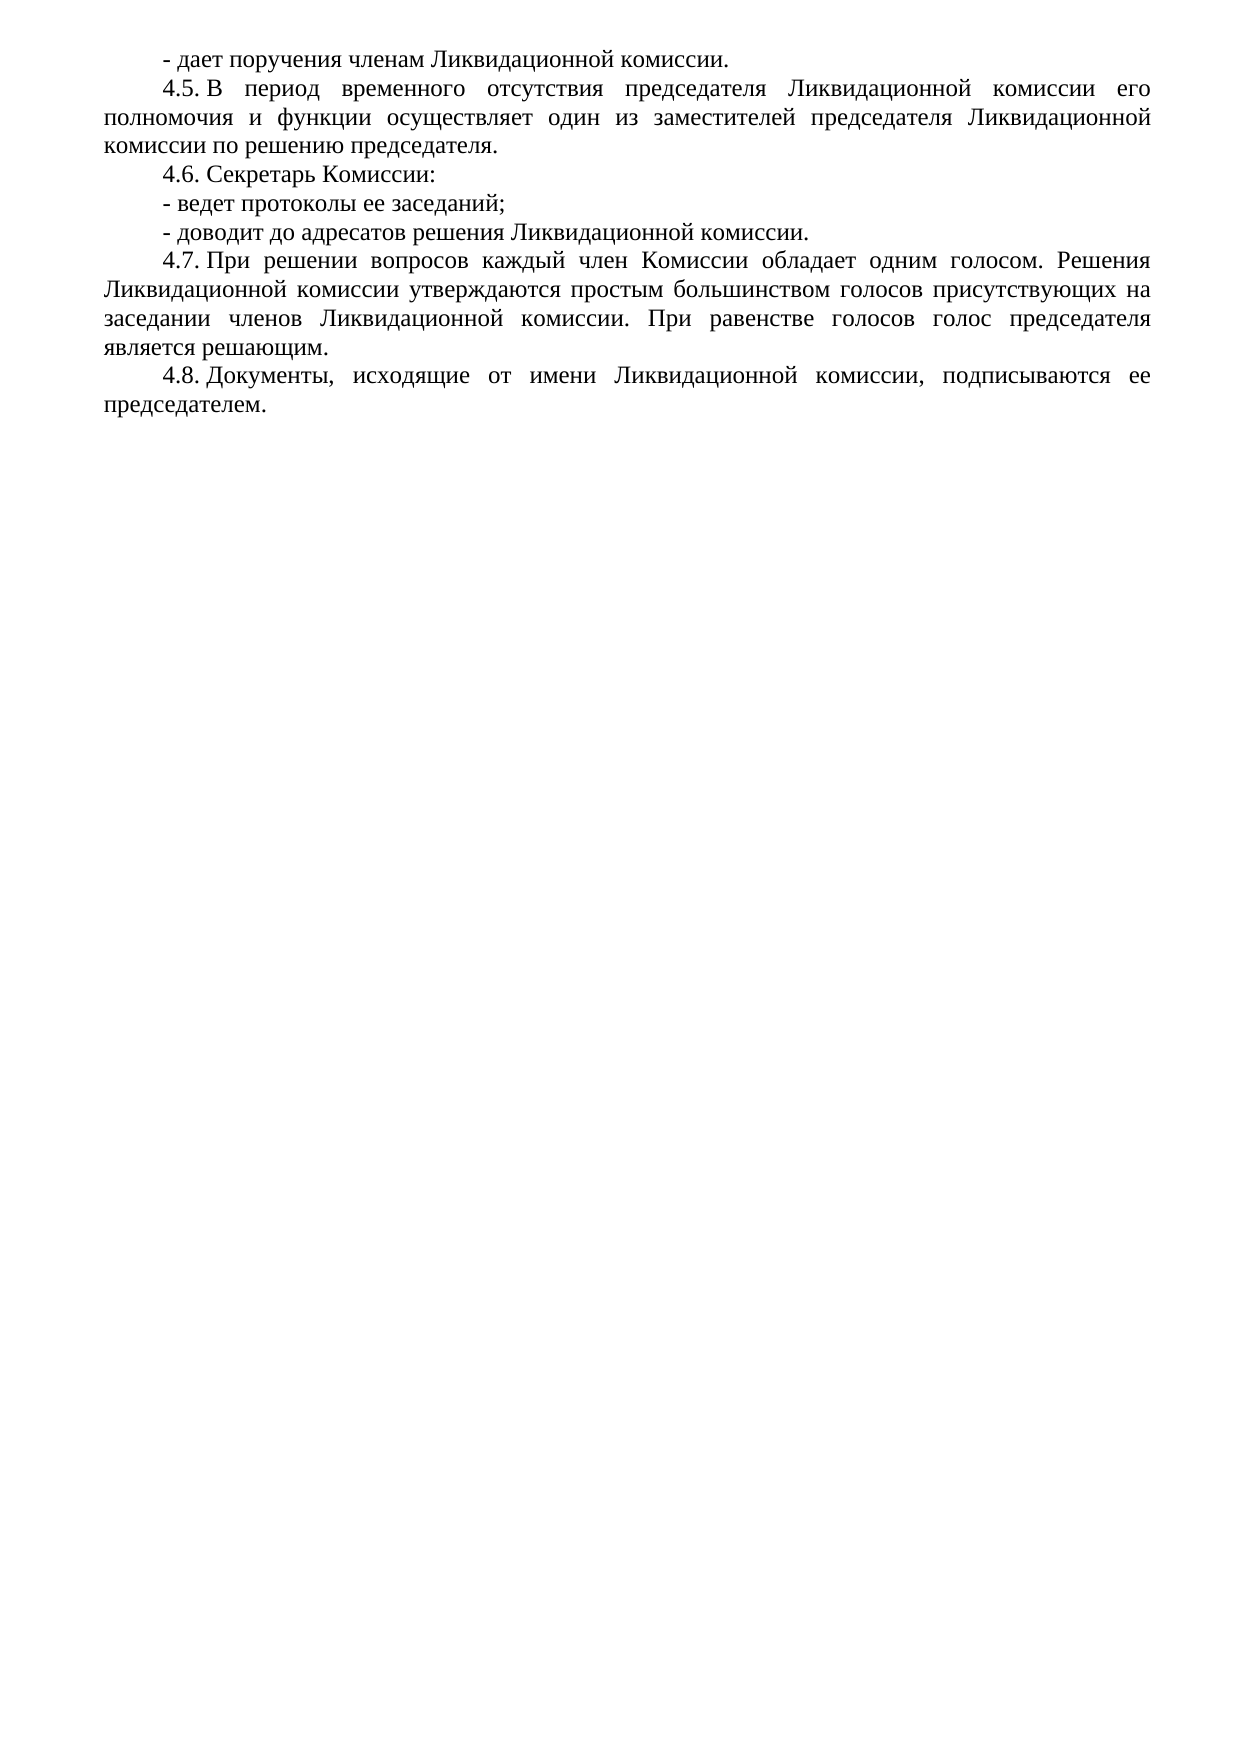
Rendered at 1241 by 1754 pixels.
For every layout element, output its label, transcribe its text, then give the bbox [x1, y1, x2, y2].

text 4.8. Документы, исходящие от имени Ликвидационной комиссии, подписываются ее председателем. [103, 361, 1152, 418]
text 4.7. При решении вопросов каждый член Комиссии обладает одним голосом. Решения Ликвидационной комиссии утверждаются простым большинством голосов присутствующих на заседании членов Ликвидационной комиссии. При равенстве голосов голос председателя является решающим. [103, 246, 1152, 361]
text - доводит до адресатов решения Ликвидационной комиссии. [103, 217, 1152, 246]
text 4.5. В период временного отсутствия председателя Ликвидационной комиссии его полномочия и функции осуществляет один из заместителей председателя Ликвидационной комиссии по решению председателя. [103, 73, 1152, 159]
text - ведет протоколы ее заседаний; [103, 188, 1152, 217]
text - дает поручения членам Ликвидационной комиссии. [103, 44, 1152, 73]
text 4.6. Секретарь Комиссии: [103, 159, 1152, 188]
